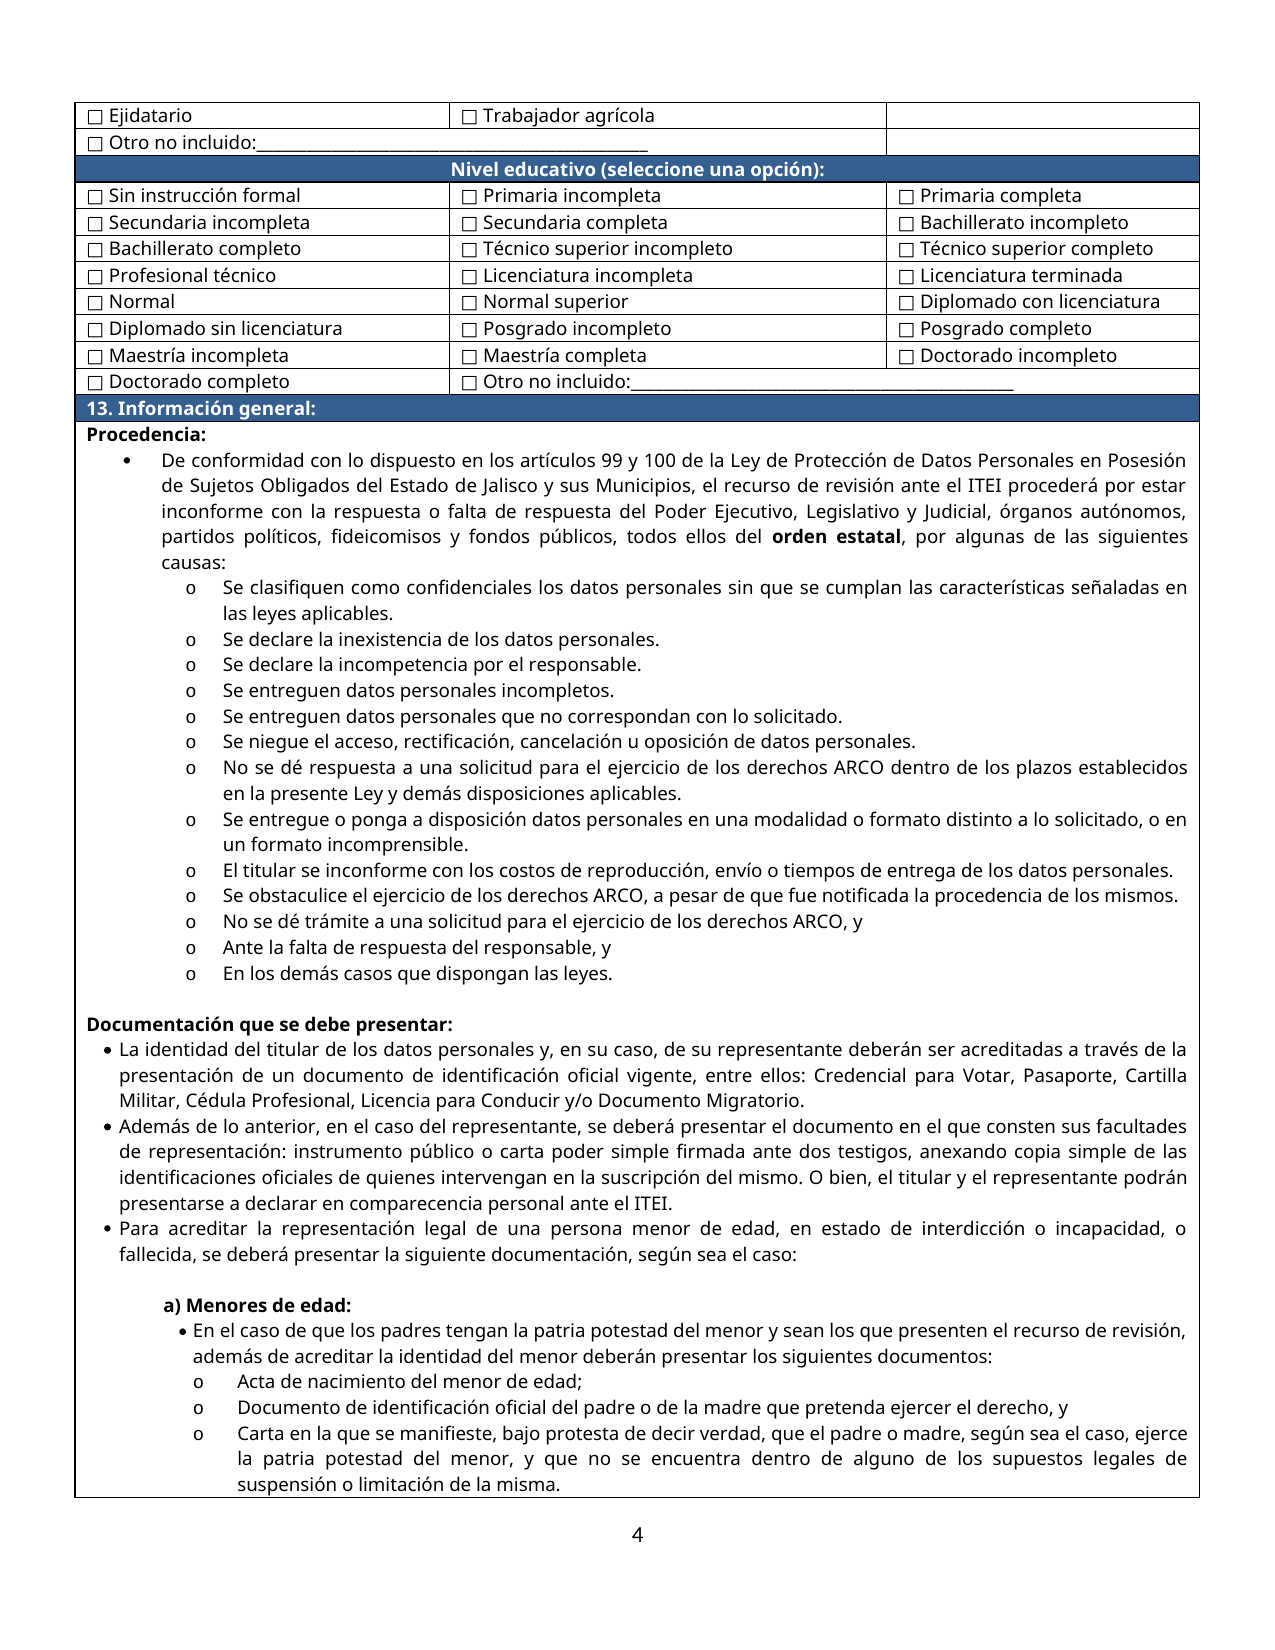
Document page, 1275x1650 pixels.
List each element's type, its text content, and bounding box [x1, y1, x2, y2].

table_cell □ Ejidatario [76, 103, 449, 128]
table_cell □ Doctorado completo [76, 369, 449, 394]
table_cell □ Licenciatura incompleta [450, 262, 886, 288]
table_cell □ Técnico superior incompleto [450, 236, 886, 261]
table_cell [887, 129, 1199, 155]
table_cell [76, 422, 1199, 1497]
table_cell □ Otro no incluido:_______________________________________________ [76, 129, 886, 155]
table_cell □ Diplomado sin licenciatura [76, 315, 449, 341]
table_cell □ Licenciatura terminada [887, 262, 1199, 288]
table_cell □ Posgrado incompleto [450, 315, 886, 341]
table_cell □ Secundaria incompleta [76, 209, 449, 234]
table_cell □ Trabajador agrícola [450, 103, 886, 128]
table_cell □ Secundaria completa [450, 209, 886, 234]
table_cell □ Doctorado incompleto [887, 342, 1199, 367]
table_cell □ Normal [76, 289, 449, 314]
table_cell □ Otro no incluido:______________________________________________ [450, 369, 1199, 394]
table_cell □ Maestría incompleta [76, 342, 449, 367]
table_cell □ Sin instrucción formal [76, 183, 449, 208]
table_cell □ Bachillerato incompleto [887, 209, 1199, 234]
table_cell □ Maestría completa [450, 342, 886, 367]
table_cell □ Técnico superior completo [887, 236, 1199, 261]
table_cell [887, 103, 1199, 128]
table_cell □ Primaria completa [887, 183, 1199, 208]
table_cell □ Primaria incompleta [450, 183, 886, 208]
table_cell □ Normal superior [450, 289, 886, 314]
table_cell □ Diplomado con licenciatura [887, 289, 1199, 314]
table_cell 13. Información general: [76, 395, 1199, 421]
table_cell □ Bachillerato completo [76, 236, 449, 261]
table_cell Nivel educativo (seleccione una opción): [76, 156, 1199, 181]
table_cell □ Posgrado completo [887, 315, 1199, 341]
table_cell □ Profesional técnico [76, 262, 449, 288]
